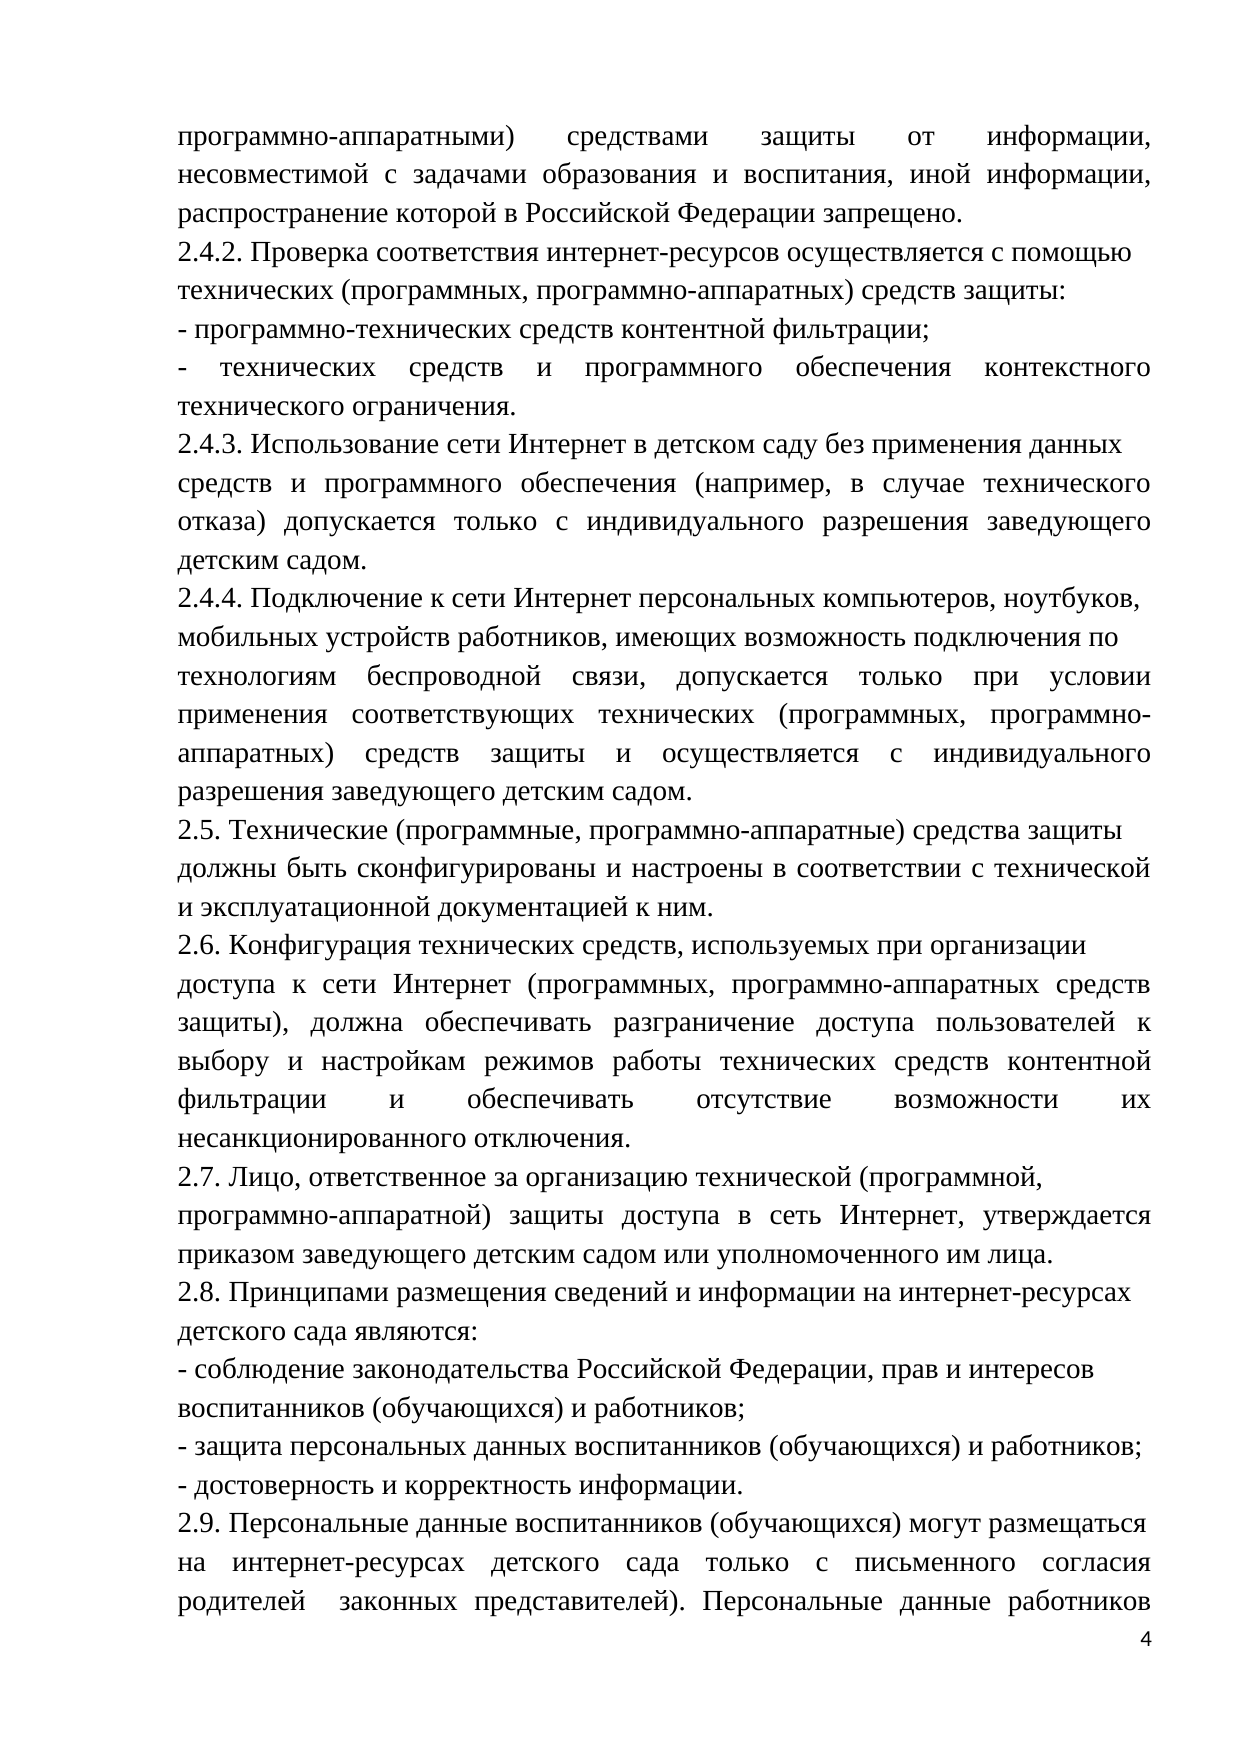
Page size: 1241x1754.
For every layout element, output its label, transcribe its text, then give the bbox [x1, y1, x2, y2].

text программно-аппаратной) защиты доступа в сеть Интернет, утверждается приказом заведующего детским садом или уполномоченного им лица. [177, 1197, 1152, 1269]
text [177, 118, 1152, 229]
text 2.4.4. Подключение к сети Интернет персональных компьютеров, ноутбуков, [177, 581, 1152, 614]
text 2.8. Принципами размещения сведений и информации на интернет-ресурсах [177, 1274, 1152, 1308]
text средств и программного обеспечения (например, в случае технического отказа) допускается только с индивидуального разрешения заведующего детским садом. [177, 465, 1152, 576]
text 2.4.3. Использование сети Интернет в детском саду без применения данных [177, 426, 1152, 460]
text доступа к сети Интернет (программных, программно-аппаратных средств защиты), должна обеспечивать разграничение доступа пользователей к выбору и настройкам режимов работы технических средств контентной фильтрации и обеспечивать отсутствие возможности их несанкционированного отключения. [177, 966, 1152, 1154]
text - достоверность и корректность информации. [177, 1467, 1152, 1501]
text мобильных устройств работников, имеющих возможность подключения по [177, 619, 1152, 653]
text должны быть сконфигурированы и настроены в соответствии с технической и эксплуатационной документацией к ним. [177, 850, 1152, 922]
text 2.7. Лицо, ответственное за организацию технической (программной, [177, 1159, 1152, 1192]
text - программно-технических средств контентной фильтрации; [177, 311, 1152, 344]
text - защита персональных данных воспитанников (обучающихся) и работников; [177, 1428, 1152, 1462]
text 2.4.2. Проверка соответствия интернет-ресурсов осуществляется с помощью [177, 234, 1152, 267]
text технических (программных, программно-аппаратных) средств защиты: [177, 272, 1152, 306]
text 2.9. Персональные данные воспитанников (обучающихся) могут размещаться [177, 1506, 1152, 1539]
text воспитанников (обучающихся) и работников; [177, 1390, 1152, 1423]
text - соблюдение законодательства Российской Федерации, прав и интересов [177, 1351, 1152, 1385]
text детского сада являются: [177, 1313, 1152, 1346]
text технологиям беспроводной связи, допускается только при условии применения соответствующих технических (программных, программно-аппаратных) средств защиты и осуществляется с индивидуального разрешения заведующего детским садом. [177, 658, 1152, 807]
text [177, 1544, 1152, 1616]
text 2.5. Технические (программные, программно-аппаратные) средства защиты [177, 812, 1152, 845]
text 2.6. Конфигурация технических средств, используемых при организации [177, 927, 1152, 961]
text - технических средств и программного обеспечения контекстного технического ограничения. [177, 349, 1152, 421]
